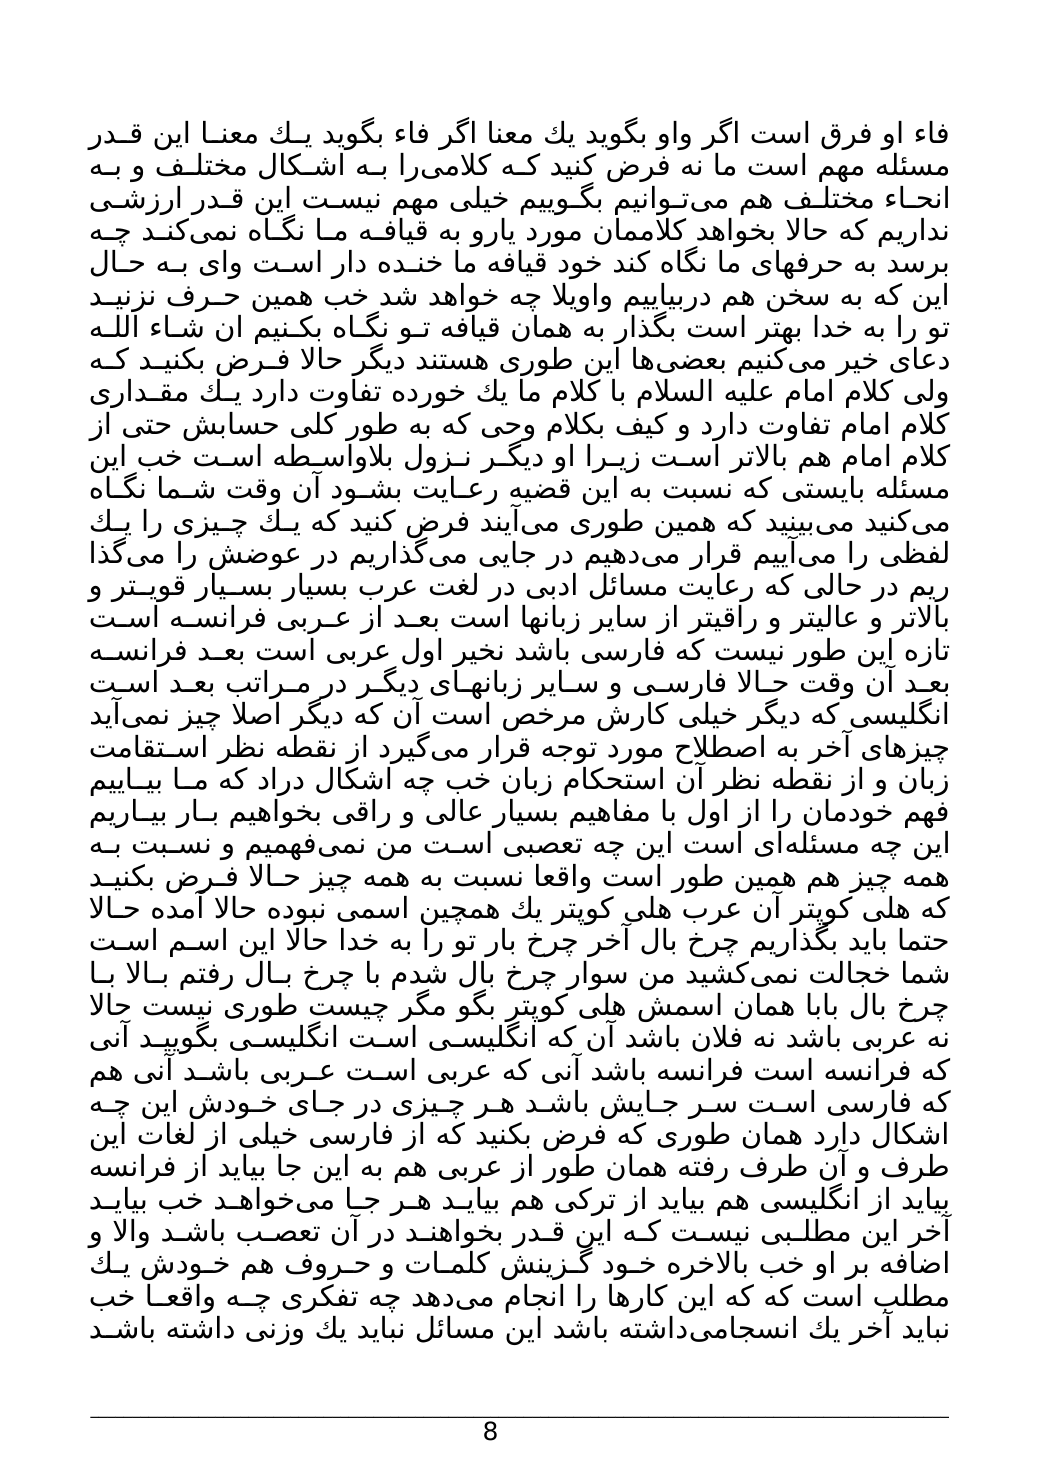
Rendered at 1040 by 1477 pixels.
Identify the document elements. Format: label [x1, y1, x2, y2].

text [89, 118, 951, 1345]
